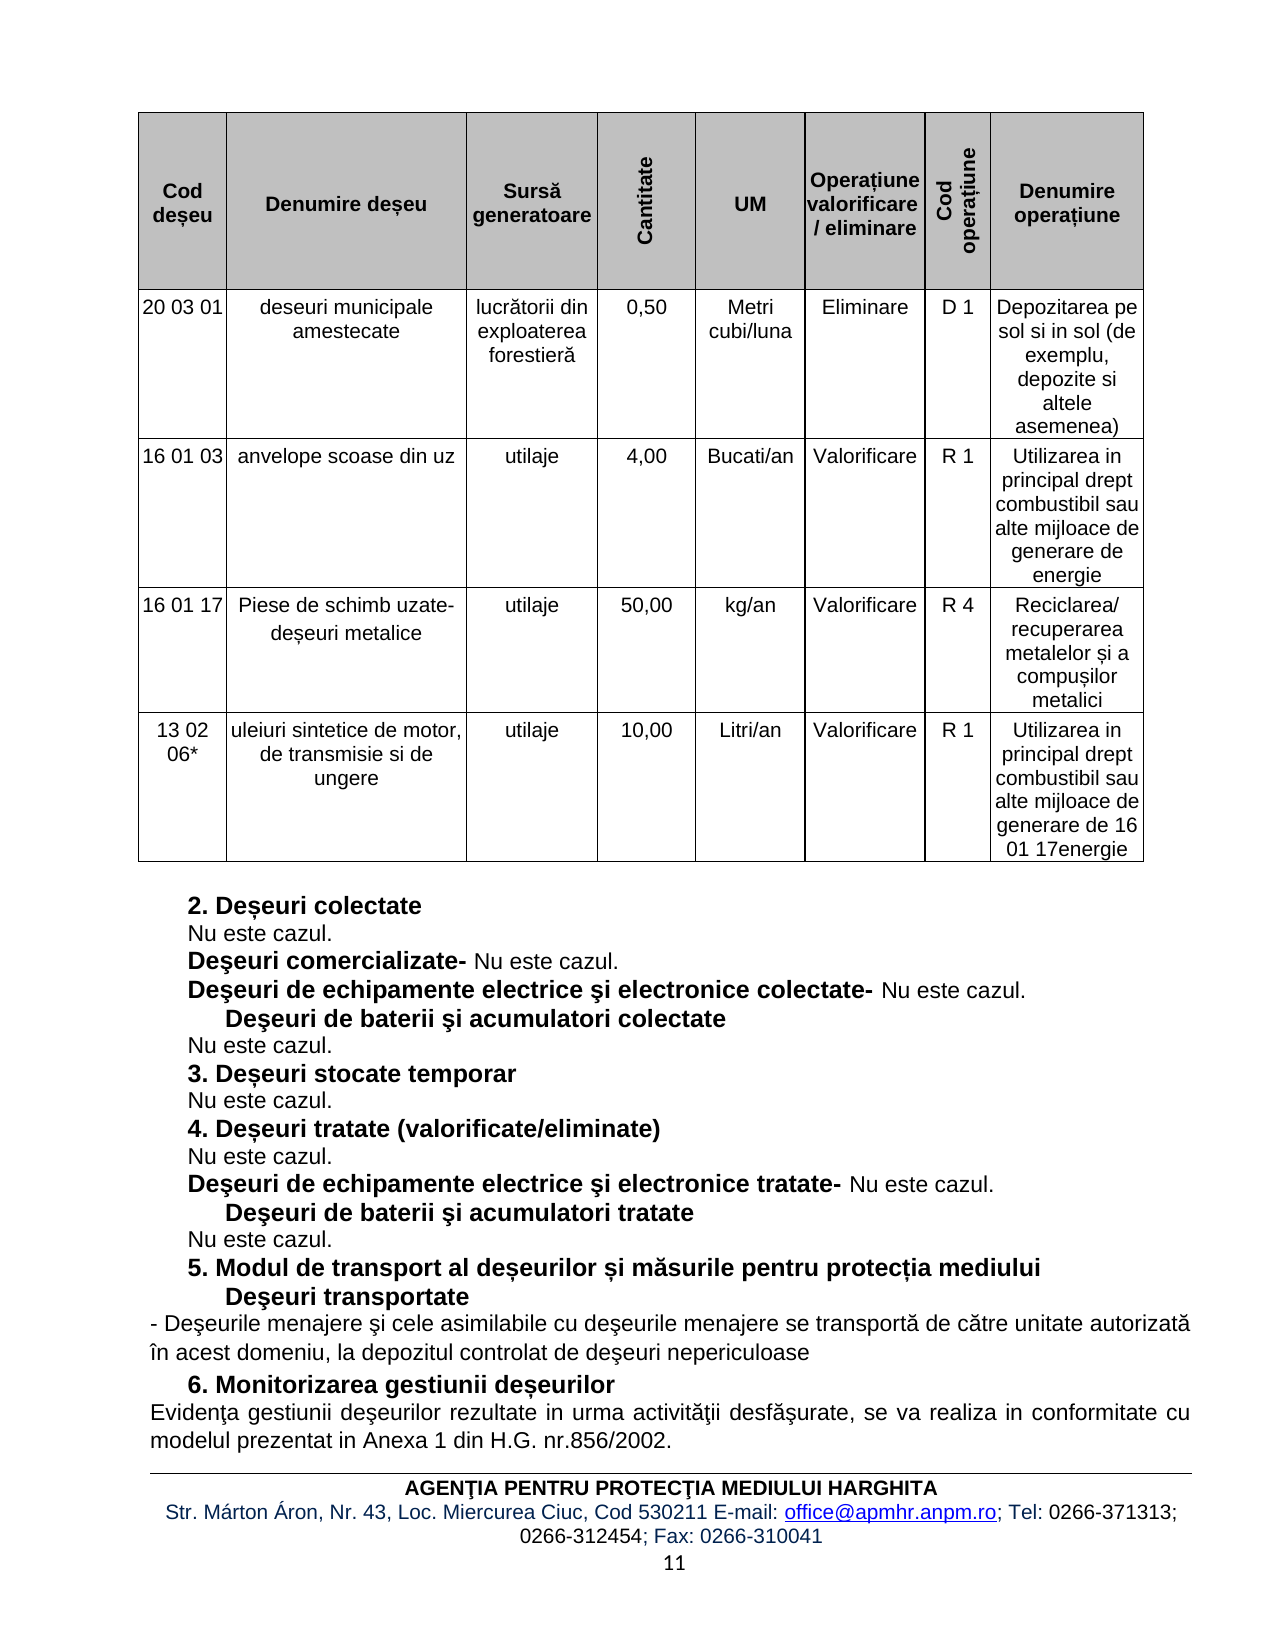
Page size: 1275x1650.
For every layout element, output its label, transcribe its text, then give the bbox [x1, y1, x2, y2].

text - Deşeurile menajere şi cele asimilabile cu deşeurile menajere se transportă de către unitate autorizată în acest domeniu, la depozitul controlat de deşeuri nepericuloase [150, 1310, 1192, 1365]
table_cell R 1 [926, 439, 990, 587]
table_cell 4,00 [598, 439, 695, 587]
subtitle 6. Monitorizarea gestiunii deșeurilor [187, 1370, 1192, 1398]
table_header Cod deșeu [139, 113, 226, 289]
table_header Denumire deșeu [227, 113, 466, 289]
text Nu este cazul. [187, 1087, 1192, 1114]
table_cell Valorificare [806, 439, 924, 587]
text Deşeuri de echipamente electrice şi electronice colectate- Nu este cazul. [187, 975, 1192, 1004]
table_cell Eliminare [806, 290, 924, 438]
table_cell Piese de schimb uzate- deșeuri metalice [227, 588, 466, 712]
table_cell 20 03 01 [139, 290, 226, 438]
table_cell 16 01 17 [139, 588, 226, 712]
text Deşeuri de baterii şi acumulatori colectate [150, 1004, 1192, 1032]
table_cell 0,50 [598, 290, 695, 438]
table_cell anvelope scoase din uz [227, 439, 466, 587]
subtitle 3. Deșeuri stocate temporar [187, 1059, 1192, 1087]
table_cell Utilizarea in principal drept combustibil sau alte mijloace de generare de 16 01 17energie [991, 713, 1143, 861]
table_cell kg/an [696, 588, 804, 712]
table_cell 50,00 [598, 588, 695, 712]
table_cell Depozitarea pe sol si in sol (de exemplu, depozite si altele asemenea) [991, 290, 1143, 438]
table_cell Valorificare [806, 713, 924, 861]
table_cell Bucati/an [696, 439, 804, 587]
table_cell 10,00 [598, 713, 695, 861]
table_cell Utilizarea in principal drept combustibil sau alte mijloace de generare de energie [991, 439, 1143, 587]
text Evidenţa gestiunii deşeurilor rezultate in urma activităţii desfăşurate, se va realiza in conformitate cu modelul prezentat in Anexa 1 din H.G. nr.856/2002. [150, 1398, 1192, 1453]
table_header Sursă generatoare [467, 113, 597, 289]
table_cell Reciclarea/recuperarea metalelor și a compușilor metalici [991, 588, 1143, 712]
text Deşeuri comercializate- Nu este cazul. [187, 946, 1192, 975]
text Nu este cazul. [187, 1032, 1192, 1059]
table_cell utilaje [467, 588, 597, 712]
table_header Cantitate [598, 113, 695, 289]
table_header Denumire operațiune [991, 113, 1143, 289]
table_cell 13 02 06* [139, 713, 226, 861]
text Deşeuri de baterii şi acumulatori tratate [150, 1198, 1192, 1226]
text Nu este cazul. [187, 1226, 1192, 1253]
table_header Cod operațiune [926, 113, 990, 289]
subtitle 4. Deșeuri tratate (valorificate/eliminate) [187, 1114, 1192, 1143]
table_cell Metri cubi/luna [696, 290, 804, 438]
table_cell Litri/an [696, 713, 804, 861]
table_cell Valorificare [806, 588, 924, 712]
subtitle 5. Modul de transport al deșeurilor și măsurile pentru protecția mediului [187, 1253, 1192, 1282]
table_cell utilaje [467, 439, 597, 587]
table_cell deseuri municipale amestecate [227, 290, 466, 438]
table_header UM [696, 113, 804, 289]
table_cell utilaje [467, 713, 597, 861]
table_cell R 1 [926, 713, 990, 861]
text Nu este cazul. [187, 920, 1192, 946]
table_header Operațiune valorificare / eliminare [806, 113, 924, 289]
text Deşeuri de echipamente electrice şi electronice tratate- Nu este cazul. [187, 1169, 1192, 1198]
table_cell lucrătorii din exploaterea forestieră [467, 290, 597, 438]
text Deşeuri transportate [150, 1282, 1192, 1310]
text Nu este cazul. [187, 1143, 1192, 1169]
table_cell D 1 [926, 290, 990, 438]
table_cell R 4 [926, 588, 990, 712]
table_cell uleiuri sintetice de motor, de transmisie si de ungere [227, 713, 466, 861]
subtitle 2. Deșeuri colectate [187, 891, 1192, 920]
table_cell 16 01 03 [139, 439, 226, 587]
